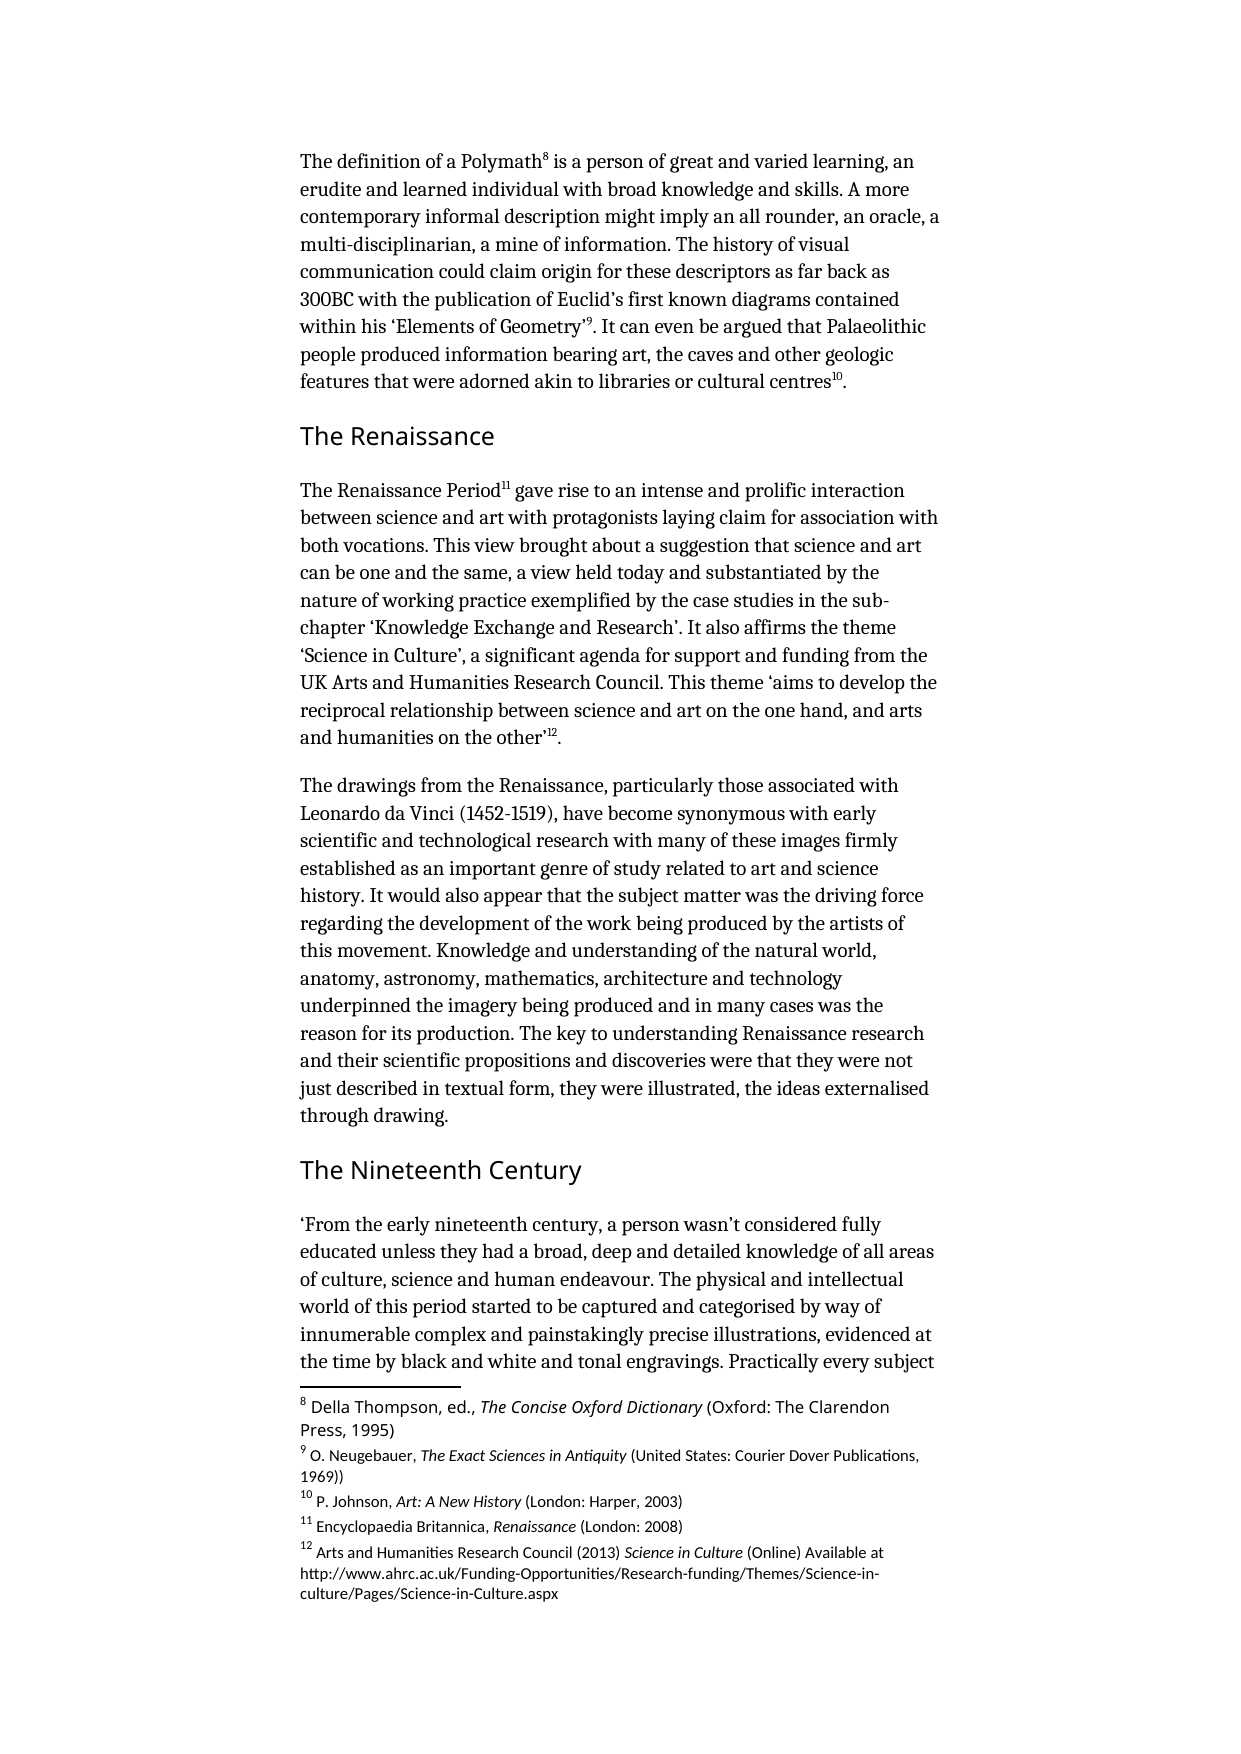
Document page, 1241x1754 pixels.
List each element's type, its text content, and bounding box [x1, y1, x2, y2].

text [300, 1212, 940, 1374]
text The definition of a Polymath is a person of great and varied learning, an erudite and learned individual with broad knowledge and skills. A more contemporary informal description might imply an all rounder, an oracle, a multi-disciplinarian, a mine of information. The history of visual communication could claim origin for these descriptors as far back as 300BC with the publication of Euclid’s first known diagrams contained within his ‘Elements of Geometry’. It can even be argued that Palaeolithic people produced information bearing art, the caves and other geologic features that were adorned akin to libraries or cultural centres. [300, 150, 940, 394]
text The drawings from the Renaissance, particularly those associated with Leonardo da Vinci (1452-1519), have become synonymous with early scientific and technological research with many of these images firmly established as an important genre of study related to art and science history. It would also appear that the subject matter was the driving force regarding the development of the work being produced by the artists of this movement. Knowledge and understanding of the natural world, anatomy, astronomy, mathematics, architecture and technology underpinned the imagery being produced and in many cases was the reason for its production. The key to understanding Renaissance research and their scientific propositions and discoveries were that they were not just described in textual form, they were illustrated, the ideas externalised through drawing. [300, 774, 940, 1128]
text The Renaissance Period gave rise to an intense and prolific interaction between science and art with protagonists laying claim for association with both vocations. This view brought about a suggestion that science and art can be one and the same, a view held today and substantiated by the nature of working practice exemplified by the case studies in the sub-chapter ‘Knowledge Exchange and Research’. It also affirms the theme ‘Science in Culture’, a significant agenda for support and funding from the UK Arts and Humanities Research Council. This theme ‘aims to develop the reciprocal relationship between science and art on the one hand, and arts and humanities on the other’. [300, 478, 940, 750]
text The Nineteenth Century [300, 1152, 940, 1187]
text The Renaissance [300, 418, 940, 452]
